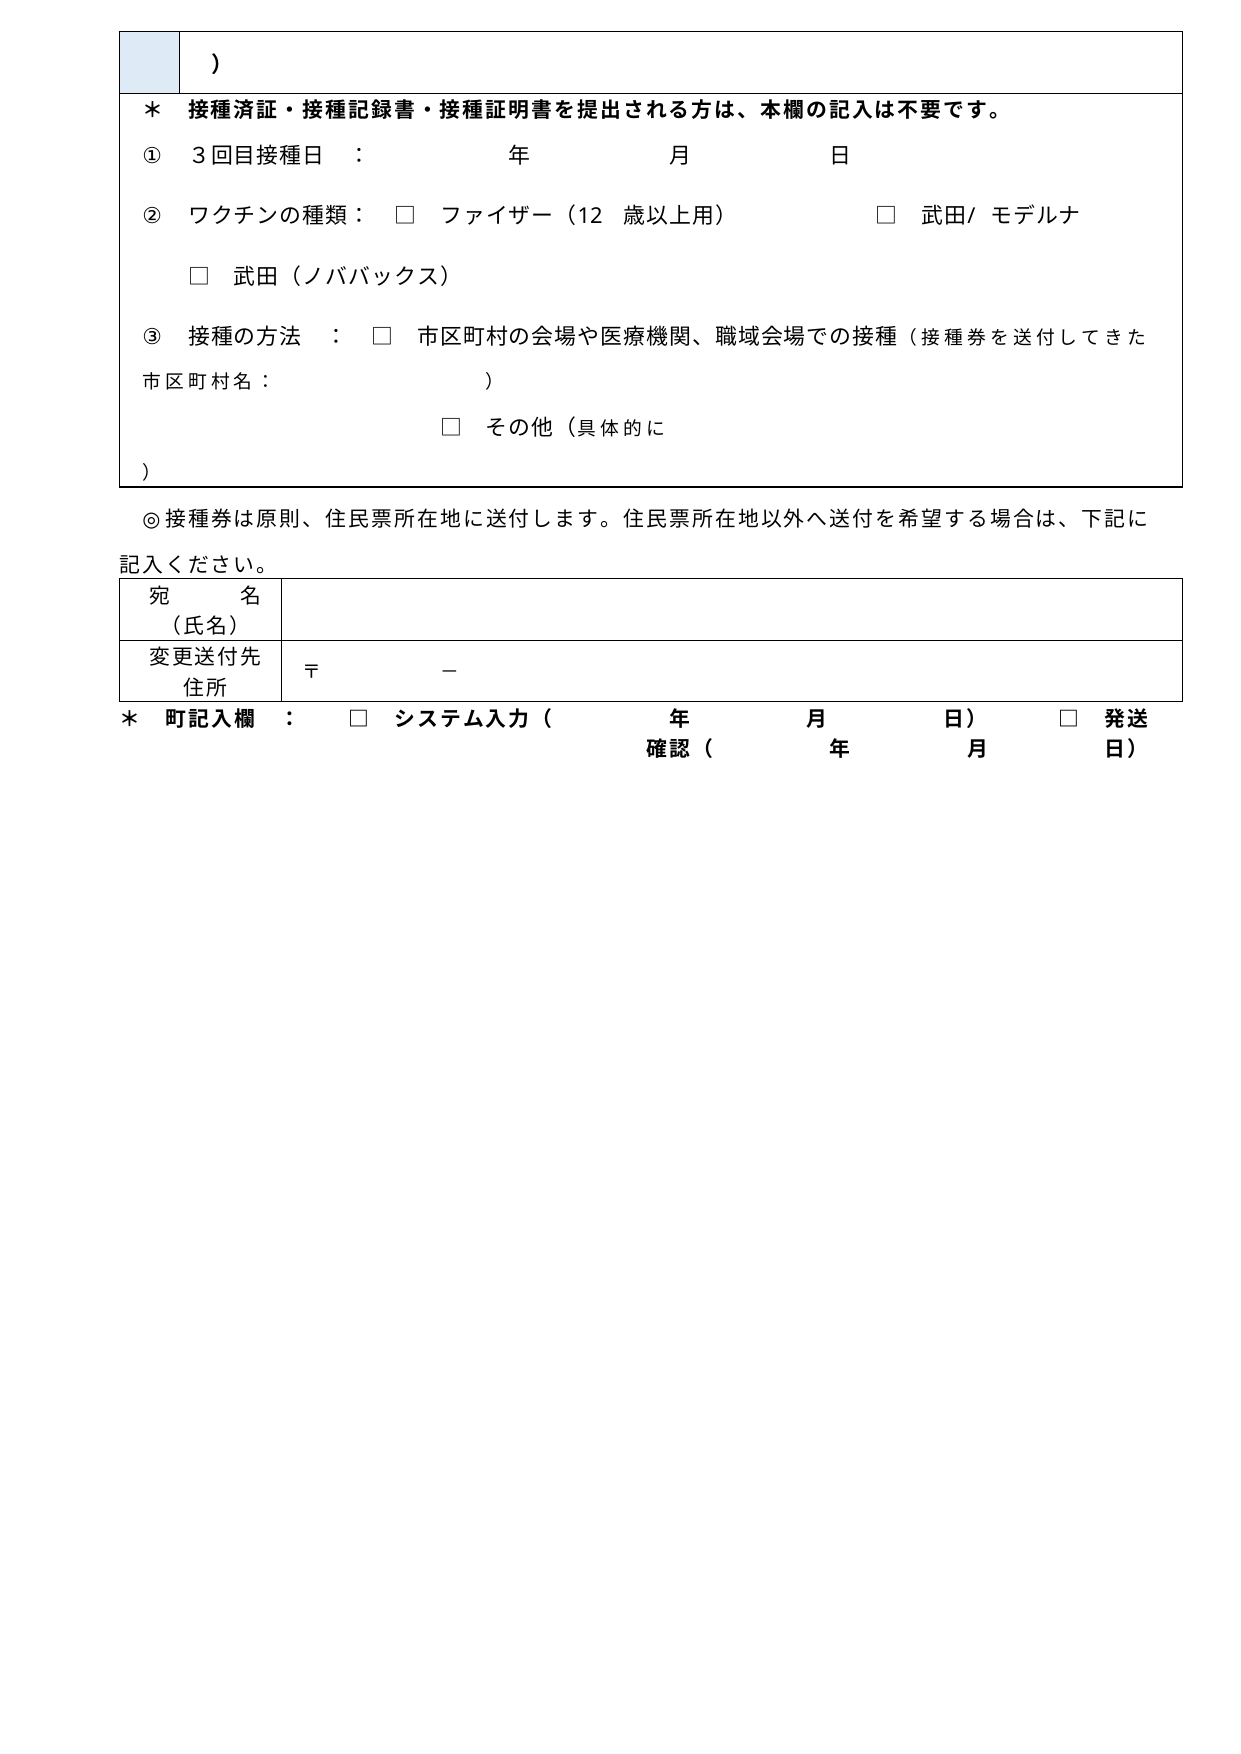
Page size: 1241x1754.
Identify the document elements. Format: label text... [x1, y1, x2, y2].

table_cell 変更送付先住所 [120, 641, 281, 701]
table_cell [180, 32, 1182, 93]
table_header [282, 579, 1182, 639]
list 町記入欄 ： □ システム入力（ 年 月 日） □ 発送確認（ 年 月 日） [119, 702, 1150, 762]
text ◎接種券は原則、住民票所在地に送付します。住民票所在地以外へ送付を希望する場合は、下記に記入ください。 [119, 488, 1150, 578]
table_header 宛 名（氏名） [120, 579, 281, 639]
table_cell 〒 － [282, 641, 1182, 701]
table_cell ＊ 接種済証・接種記録書・接種証明書を提出される方は、本欄の記入は不要です。 ３回目接種日 ： 年 月 日 ワクチンの種類： □ ファイザー（12歳以上用） □ 武田/モデルナ □ 武田（ノババックス） ③ 接種の方法 ： □ 市区町村の会場や医療機関、職域会場での接種（接種券を送付してきた市区町村名： ） □ その他（具体的に ） [120, 94, 1182, 486]
